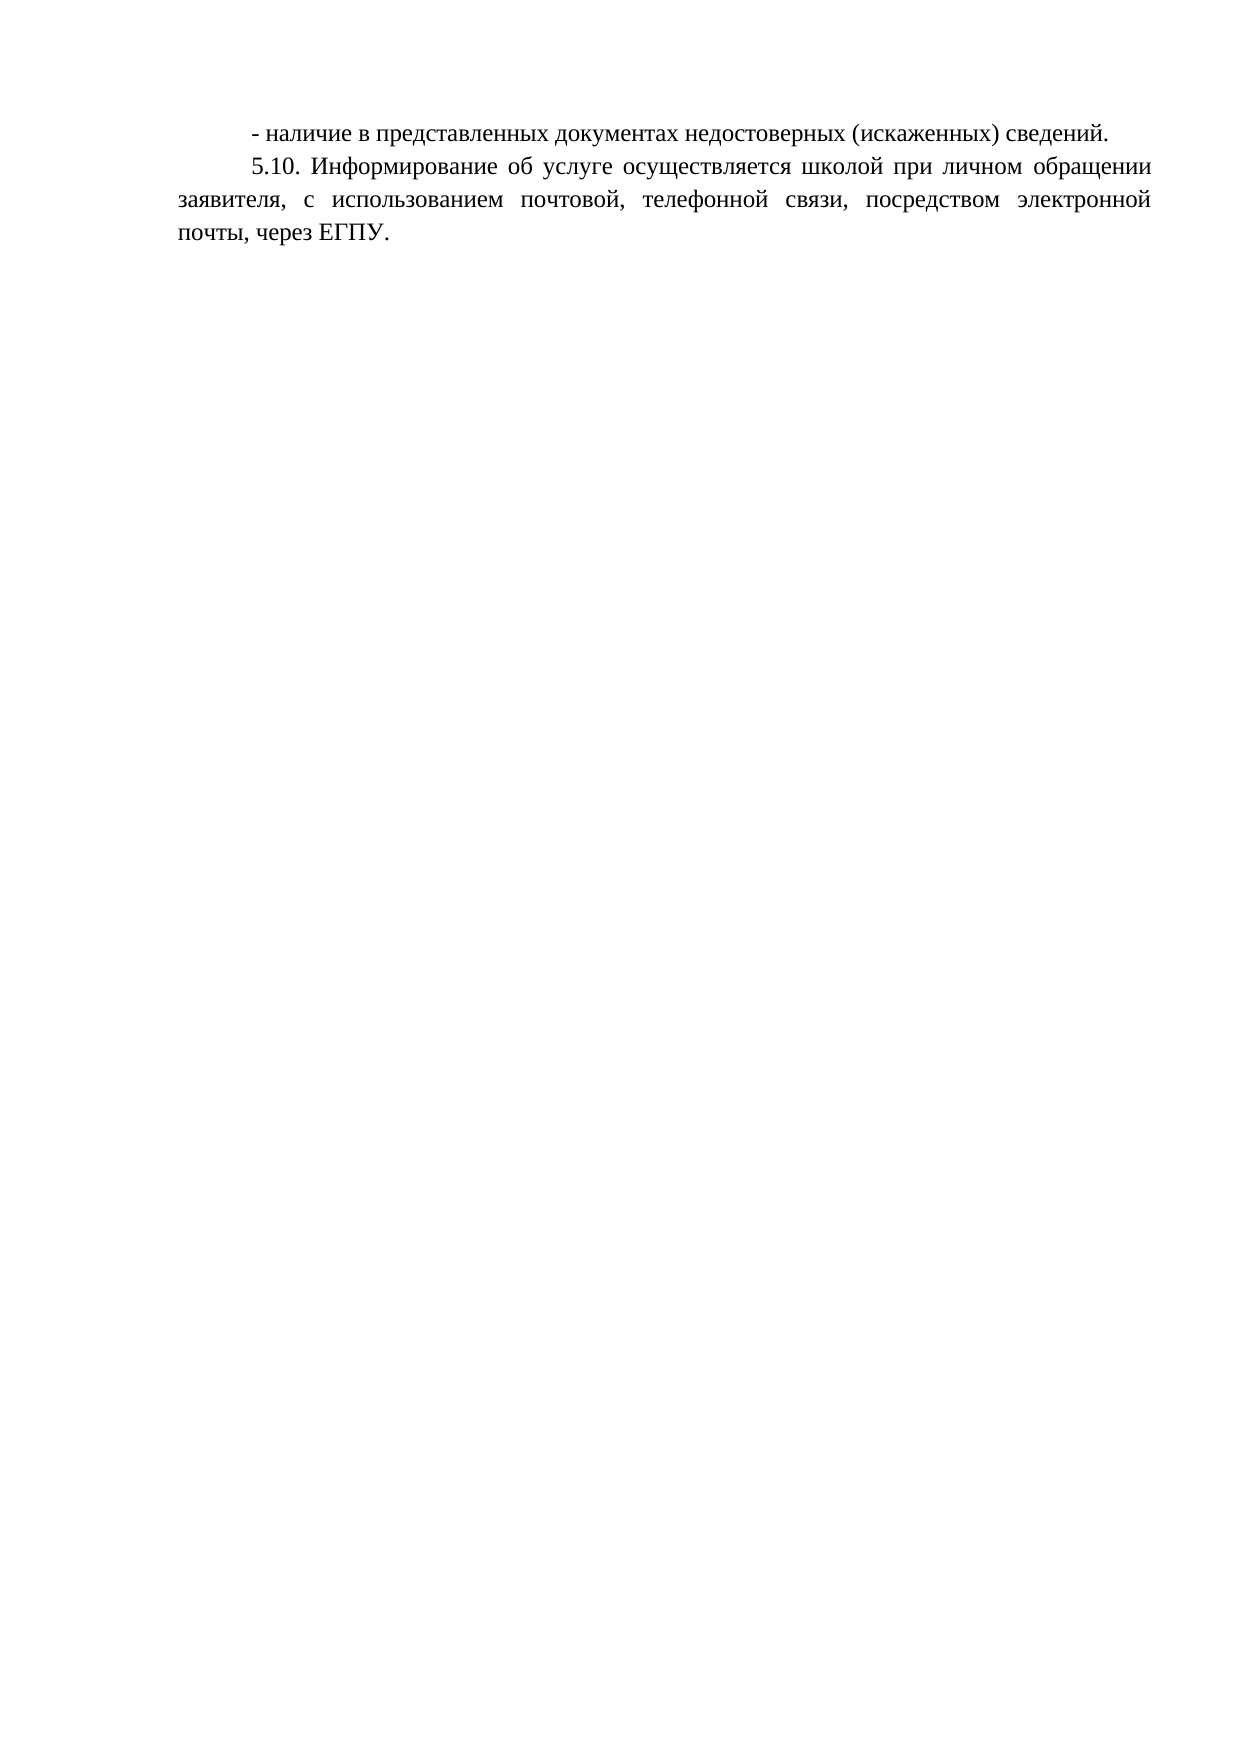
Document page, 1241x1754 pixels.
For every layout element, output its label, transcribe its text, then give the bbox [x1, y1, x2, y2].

text - наличие в представленных документах недостоверных (искаженных) сведений. [178, 118, 1152, 147]
text 5.10. Информирование об услуге осуществляется школой при личном обращении заявителя, с использованием почтовой, телефонной связи, посредством электронной почты, через ЕГПУ. [178, 151, 1152, 246]
